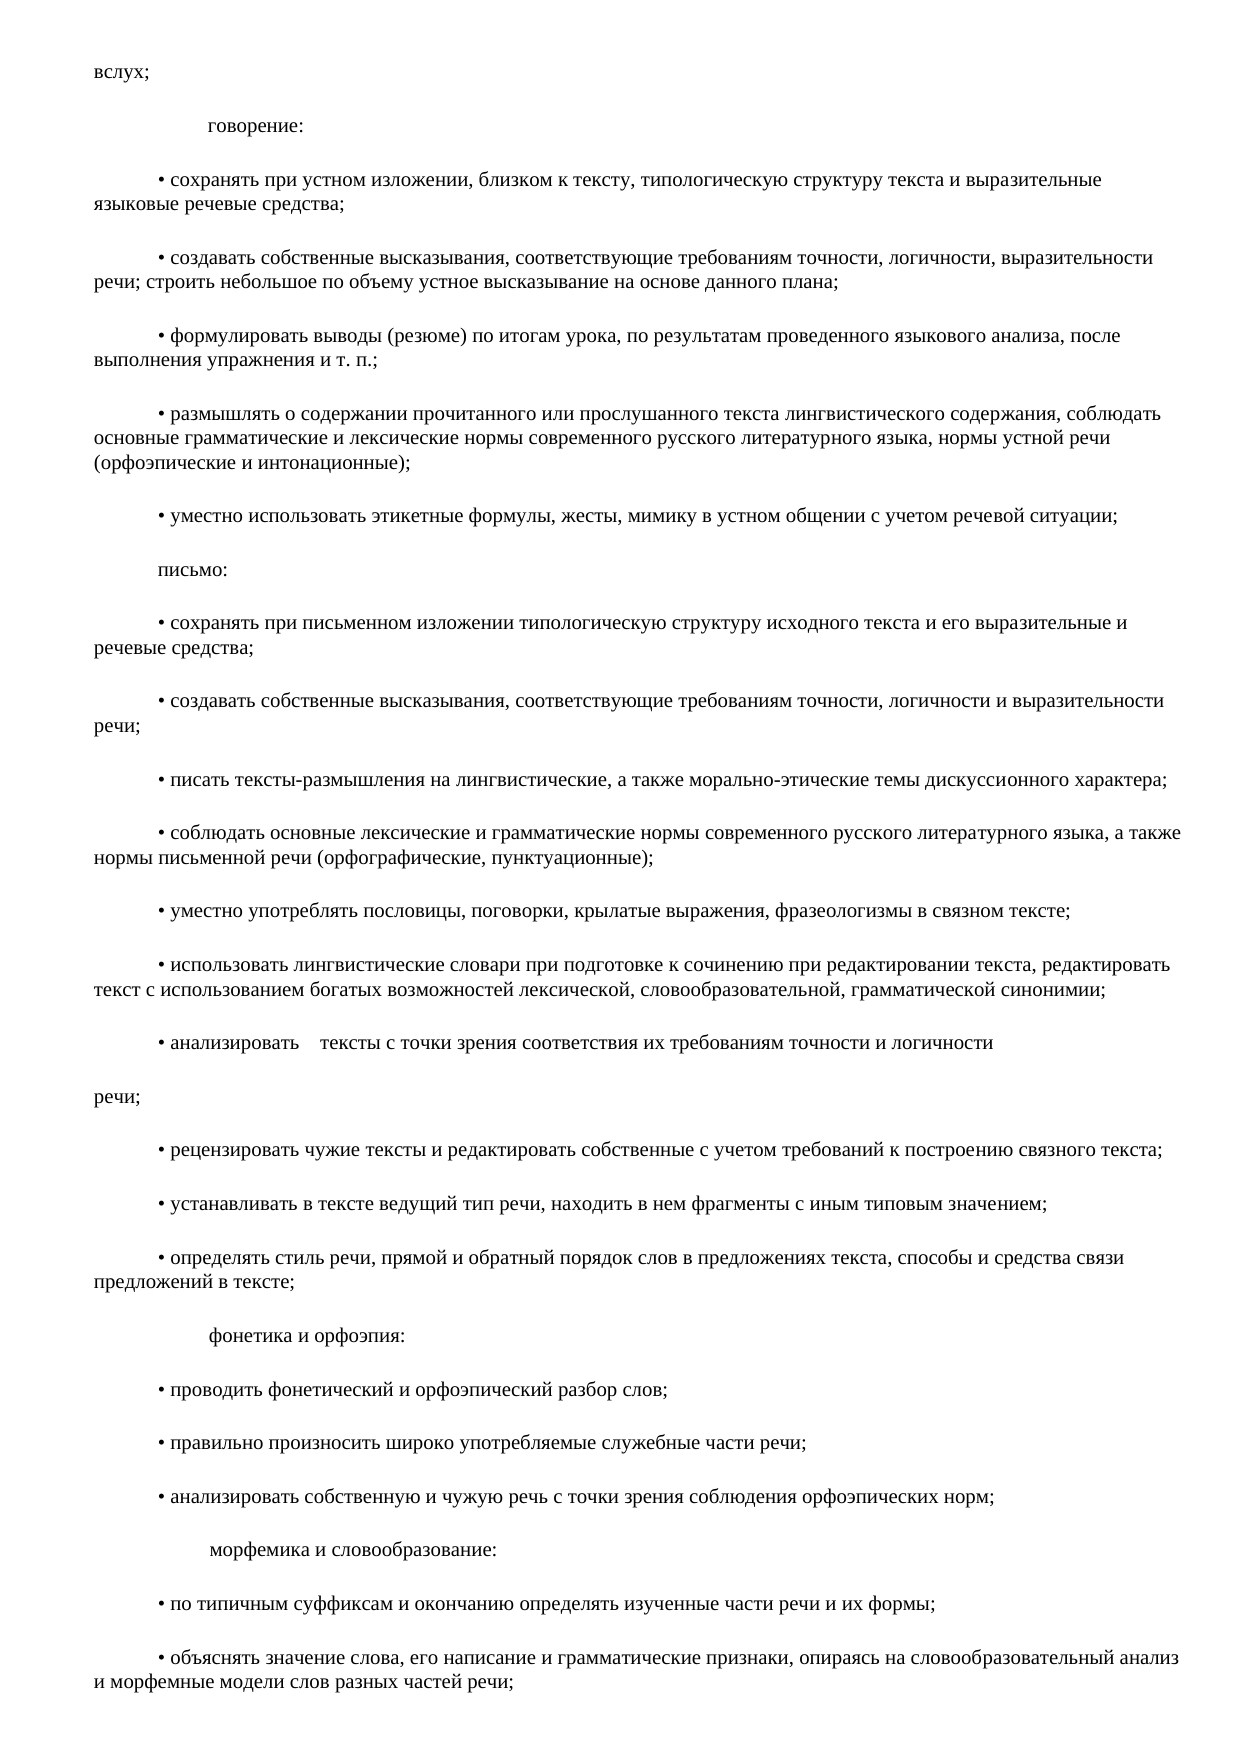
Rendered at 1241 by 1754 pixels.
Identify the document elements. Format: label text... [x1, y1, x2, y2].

text • соблюдать основные лексические и грамматические нормы современного русского литературного языка, а также нормы письменной речи (орфографические, пунктуационные); [94, 820, 1181, 869]
text • проводить фонетический и орфоэпический разбор слов; [158, 1376, 1181, 1401]
text • объяснять значение слова, его написание и грамматические признаки, опираясь на словообразовательный анализ и морфемные модели слов разных частей речи; [94, 1644, 1181, 1693]
text • анализировать собственную и чужую речь с точки зрения соблюдения орфоэпических норм; [158, 1484, 1181, 1508]
text речи; [94, 1084, 1181, 1108]
text говорение: [208, 113, 1181, 137]
text • правильно произносить широко употребляемые служебные части речи; [158, 1430, 1181, 1454]
text • писать тексты-размышления на лингвистические, а также морально-этические темы дискуссионного характера; [94, 766, 1181, 791]
text • формулировать выводы (резюме) по итогам урока, по результатам проведенного языкового анализа, после выполнения упражнения и т. п.; [94, 323, 1181, 372]
text морфемика и словообразование: [209, 1537, 1181, 1562]
text фонетика и орфоэпия: [209, 1323, 1181, 1347]
text • рецензировать чужие тексты и редактировать собственные с учетом требований к построению связного текста; [94, 1137, 1181, 1162]
text • сохранять при устном изложении, близком к тексту, типологическую структуру текста и выразительные языковые речевые средства; [94, 166, 1181, 215]
text • использовать лингвистические словари при подготовке к сочинению при редактировании текста, редактировать текст с использованием богатых возможностей лексической, словообразовательной, грамматической синонимии; [94, 952, 1181, 1001]
text письмо: [94, 557, 1181, 581]
text • по типичным суффиксам и окончанию определять изученные части речи и их формы; [158, 1591, 1181, 1615]
text • создавать собственные высказывания, соответствующие требованиям точности, логичности, выразительности речи; строить небольшое по объему устное высказывание на основе данного плана; [94, 244, 1181, 293]
text • уместно использовать этикетные формулы, жесты, мимику в устном общении с учетом речевой ситуации; [94, 503, 1181, 528]
text • создавать собственные высказывания, соответствующие требованиям точности, логичности и выразительности речи; [94, 688, 1181, 737]
text • размышлять о содержании прочитанного или прослушанного текста лингвистического содержания, соблюдать основные грамматические и лексические нормы современного русского литературного языка, нормы устной речи (орфоэпические и интонационные); [94, 401, 1181, 474]
text • устанавливать в тексте ведущий тип речи, находить в нем фрагменты с иным типовым значением; [94, 1191, 1181, 1215]
text • сохранять при письменном изложении типологическую структуру исходного текста и его выразительные и речевые средства; [94, 610, 1181, 659]
text вслух; [94, 59, 1181, 83]
text • определять стиль речи, прямой и обратный порядок слов в предложениях текста, способы и средства связи предложений в тексте; [94, 1244, 1181, 1293]
text • уместно употреблять пословицы, поговорки, крылатые выражения, фразеологизмы в связном тексте; [94, 898, 1181, 923]
text • анализировать тексты с точки зрения соответствия их требованиям точности и логичности [158, 1030, 1181, 1054]
